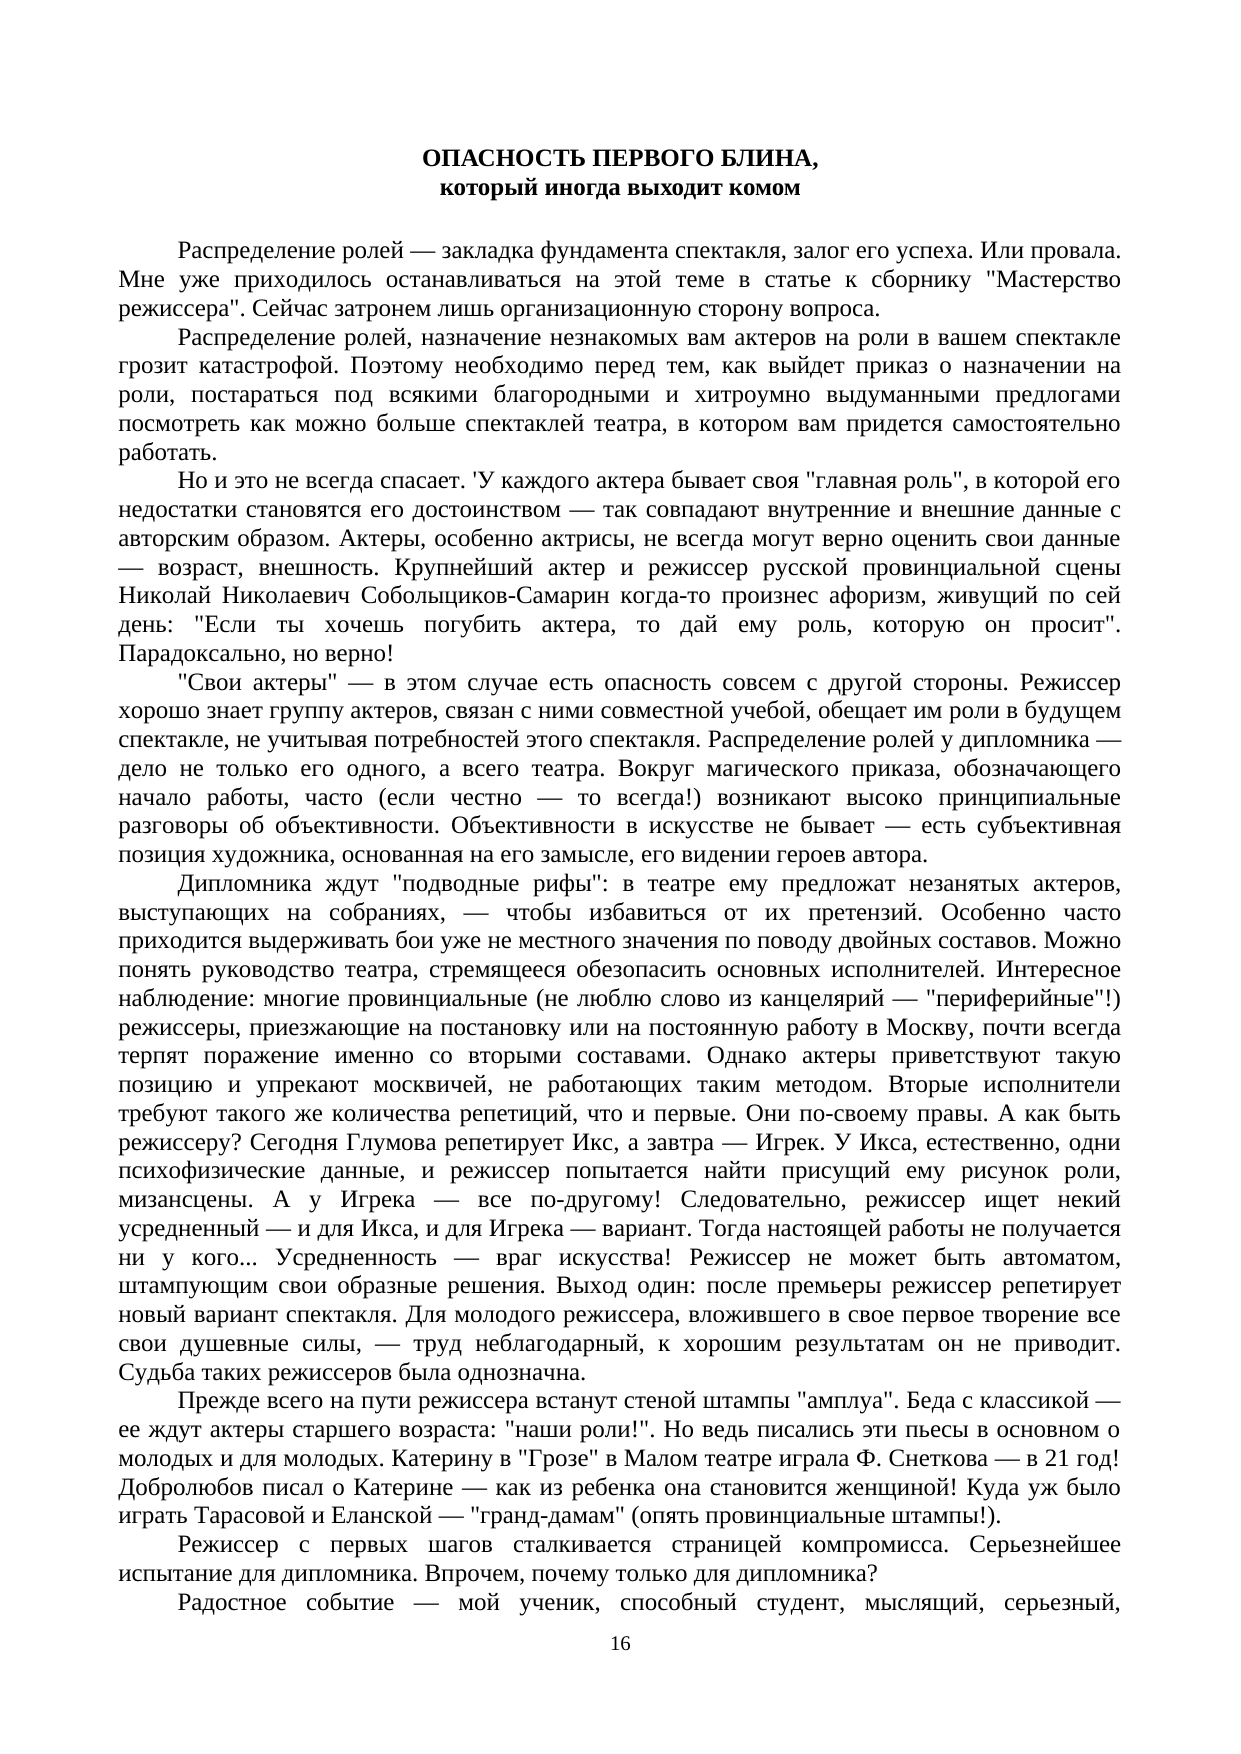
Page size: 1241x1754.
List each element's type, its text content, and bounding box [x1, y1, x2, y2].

text Распределение ролей — закладка фундамента спектакля, залог его успеха. Или провала. Мне уже приходилось останавливаться на этой теме в статье к сборнику "Мастерство режиссера". Сейчас затронем лишь организационную сторону вопроса. [118, 236, 1122, 322]
text "Свои актеры" — в этом случае есть опасность совсем с другой стороны. Режиссер хорошо знает группу актеров, связан с ними совместной учебой, обещает им роли в будущем спектакле, не учитывая потребностей этого спектакля. Распределение ролей у дипломника — дело не только его одного, а всего театра. Вокруг магического приказа, обозначающего начало работы, часто (если честно — то всегда!) возникают высоко принципиальные разговоры об объективности. Объективности в искусстве не бывает — есть субъективная позиция художника, основанная на его замысле, его видении героев автора. [118, 667, 1122, 868]
text Прежде всего на пути режиссера встанут стеной штампы "амплуа". Беда с классикой — ее ждут актеры старшего возраста: "наши роли!". Но ведь писались эти пьесы в основном о молодых и для молодых. Катерину в "Грозе" в Малом театре играла Ф. Снеткова — в 21 год! Добролюбов писал о Катерине — как из ребенка она становится женщиной! Куда уж было играть Тарасовой и Еланской — "гранд-дамам" (опять провинциальные штампы!). [118, 1386, 1122, 1529]
text Распределение ролей, назначение незнакомых вам актеров на роли в вашем спектакле грозит катастрофой. Поэтому необходимо перед тем, как выйдет приказ о назначении на роли, постараться под всякими благородными и хитроумно выдуманными предлогами посмотреть как можно больше спектаклей театра, в котором вам придется самостоятельно работать. [118, 322, 1122, 466]
subtitle ОПАСНОСТЬ ПЕРВОГО БЛИНА, который иногда выходит комом [118, 143, 1122, 201]
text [118, 1587, 1122, 1616]
text Режиссер с первых шагов сталкивается страницей компромисса. Серьезнейшее испытание для дипломника. Впрочем, почему только для дипломника? [118, 1529, 1122, 1587]
text Дипломника ждут "подводные рифы": в театре ему предложат незанятых актеров, выступающих на собраниях, — чтобы избавиться от их претензий. Особенно часто приходится выдерживать бои уже не местного значения по поводу двойных составов. Можно понять руководство театра, стремящееся обезопасить основных исполнителей. Интересное наблюдение: многие провинциальные (не люблю слово из канцелярий — "периферийные"!) режиссеры, приезжающие на постановку или на постоянную работу в Москву, почти всегда терпят поражение именно со вторыми составами. Однако актеры приветствуют такую позицию и упрекают москвичей, не работающих таким методом. Вторые исполнители требуют такого же количества репетиций, что и первые. Они по-своему правы. А как быть режиссеру? Сегодня Глумова репетирует Икс, а завтра — Игрек. У Икса, естественно, одни психофизические данные, и режиссер попытается найти присущий ему рисунок роли, мизансцены. А у Игрека — все по-другому! Следовательно, режиссер ищет некий усредненный — и для Икса, и для Игрека — вариант. Тогда настоящей работы не получается ни у кого... Усредненность — враг искусства! Режиссер не может быть автоматом, штампующим свои образные решения. Выход один: после премьеры режиссер репетирует новый вариант спектакля. Для молодого режиссера, вложившего в свое первое творение все свои душевные силы, — труд неблагодарный, к хорошим результатам он не приводит. Судьба таких режиссеров была однозначна. [118, 868, 1122, 1386]
text Но и это не всегда спасает. 'У каждого актера бывает своя "главная роль", в которой его недостатки становятся его достоинством — так совпадают внутренние и внешние данные с авторским образом. Актеры, особенно актрисы, не всегда могут верно оценить свои данные — возраст, внешность. Крупнейший актер и режиссер русской провинциальной сцены Николай Николаевич Соболыциков-Самарин когда-то произнес афоризм, живущий по сей день: "Если ты хочешь погубить актера, то дай ему роль, которую он просит". Парадоксально, но верно! [118, 466, 1122, 667]
